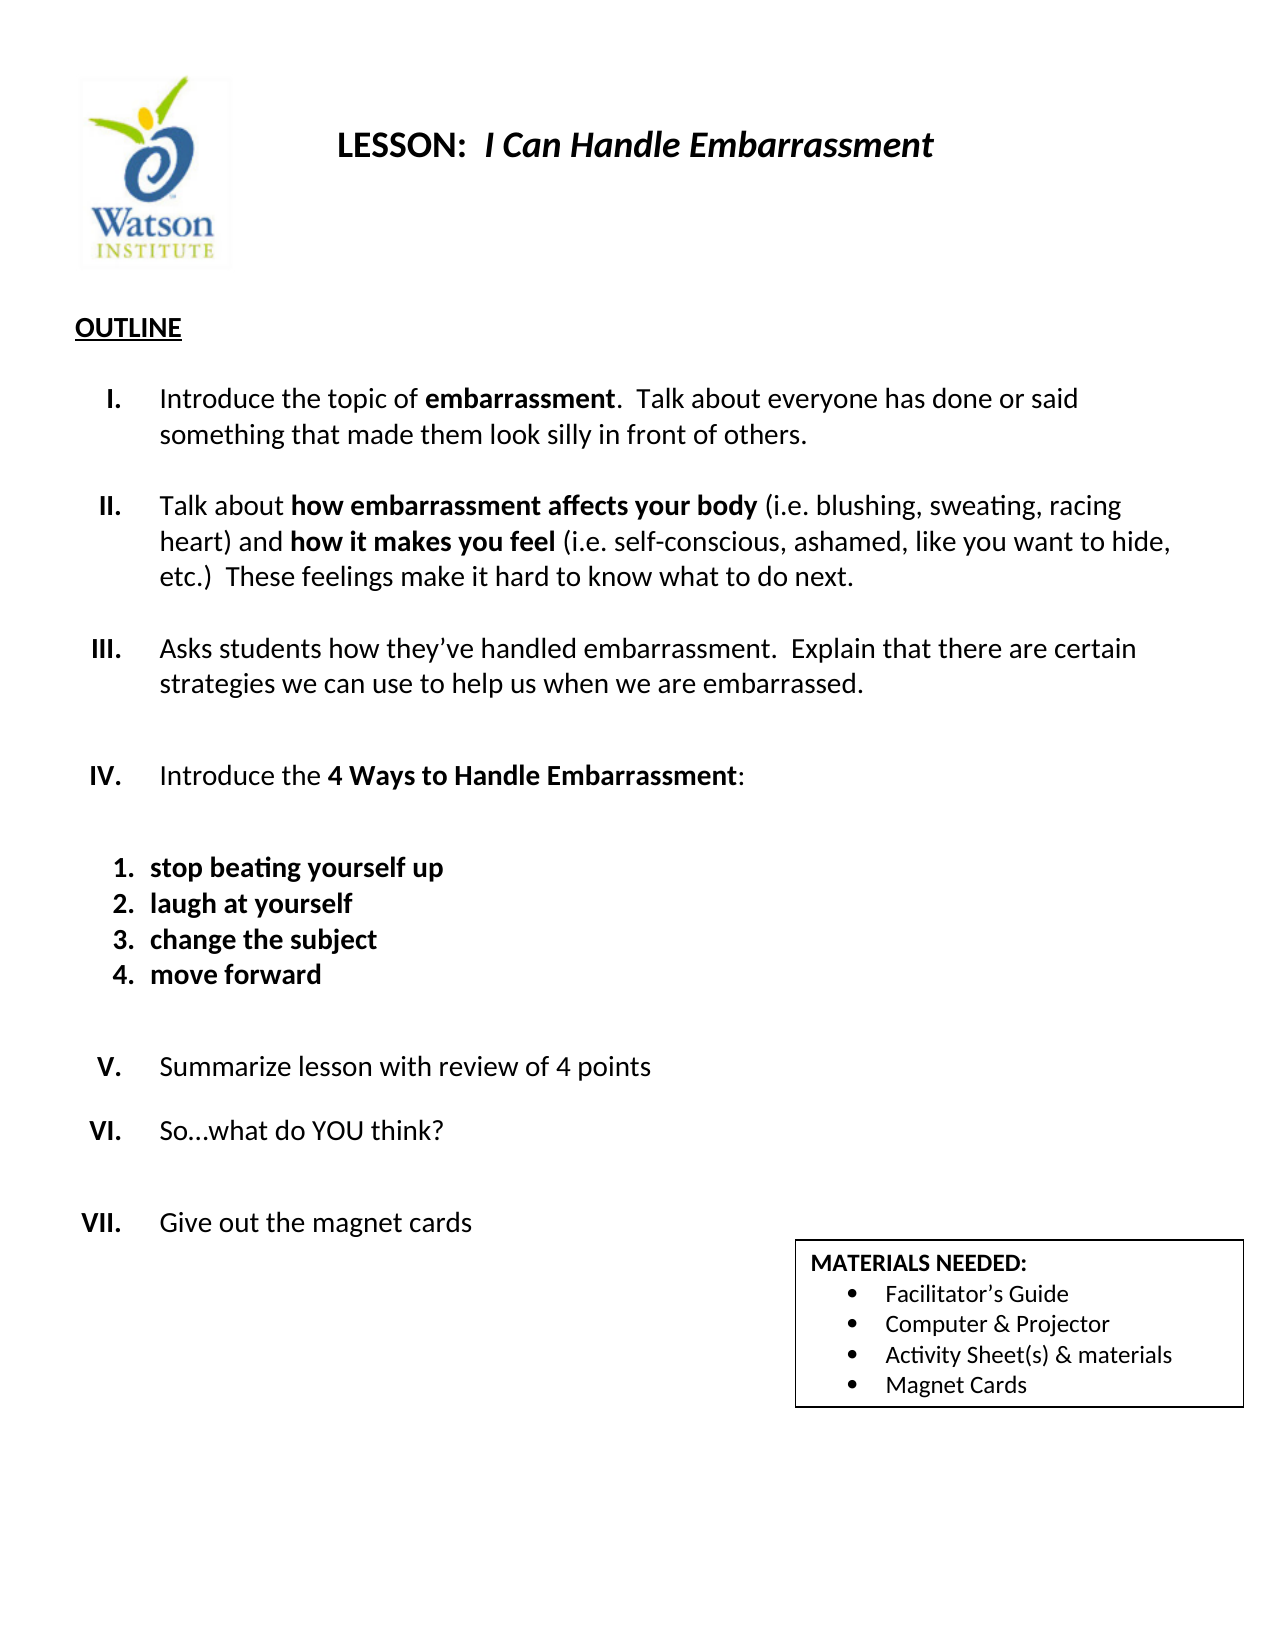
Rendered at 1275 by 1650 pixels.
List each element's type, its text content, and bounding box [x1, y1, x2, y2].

list laugh at yourself [112, 885, 1200, 921]
list Summarize lesson with review of 4 points [122, 1048, 1200, 1084]
list Asks students how they’ve handled embarrassment. Explain that there are certain strategies we can use to help us when we are embarrassed. [122, 630, 1200, 701]
list move forward [112, 956, 1200, 992]
list Give out the magnet cards [122, 1204, 1200, 1240]
list Talk about how embarrassment affects your body (i.e. blushing, sweating, racing heart) and how it makes you feel (i.e. self-conscious, ashamed, like you want to hide, etc.) These feelings make it hard to know what to do next. [122, 487, 1200, 594]
text OUTLINE [75, 309, 1200, 345]
text LESSON: I Can Handle Embarrassment [236, 121, 1200, 167]
picture [75, 73, 236, 274]
list Introduce the 4 Ways to Handle Embarrassment: [122, 757, 1200, 793]
list stop beating yourself up [112, 849, 1200, 885]
list change the subject [112, 921, 1200, 956]
list So…what do YOU think? [122, 1112, 1200, 1148]
list Introduce the topic of embarrassment. Talk about everyone has done or said something that made them look silly in front of others. [122, 380, 1200, 452]
